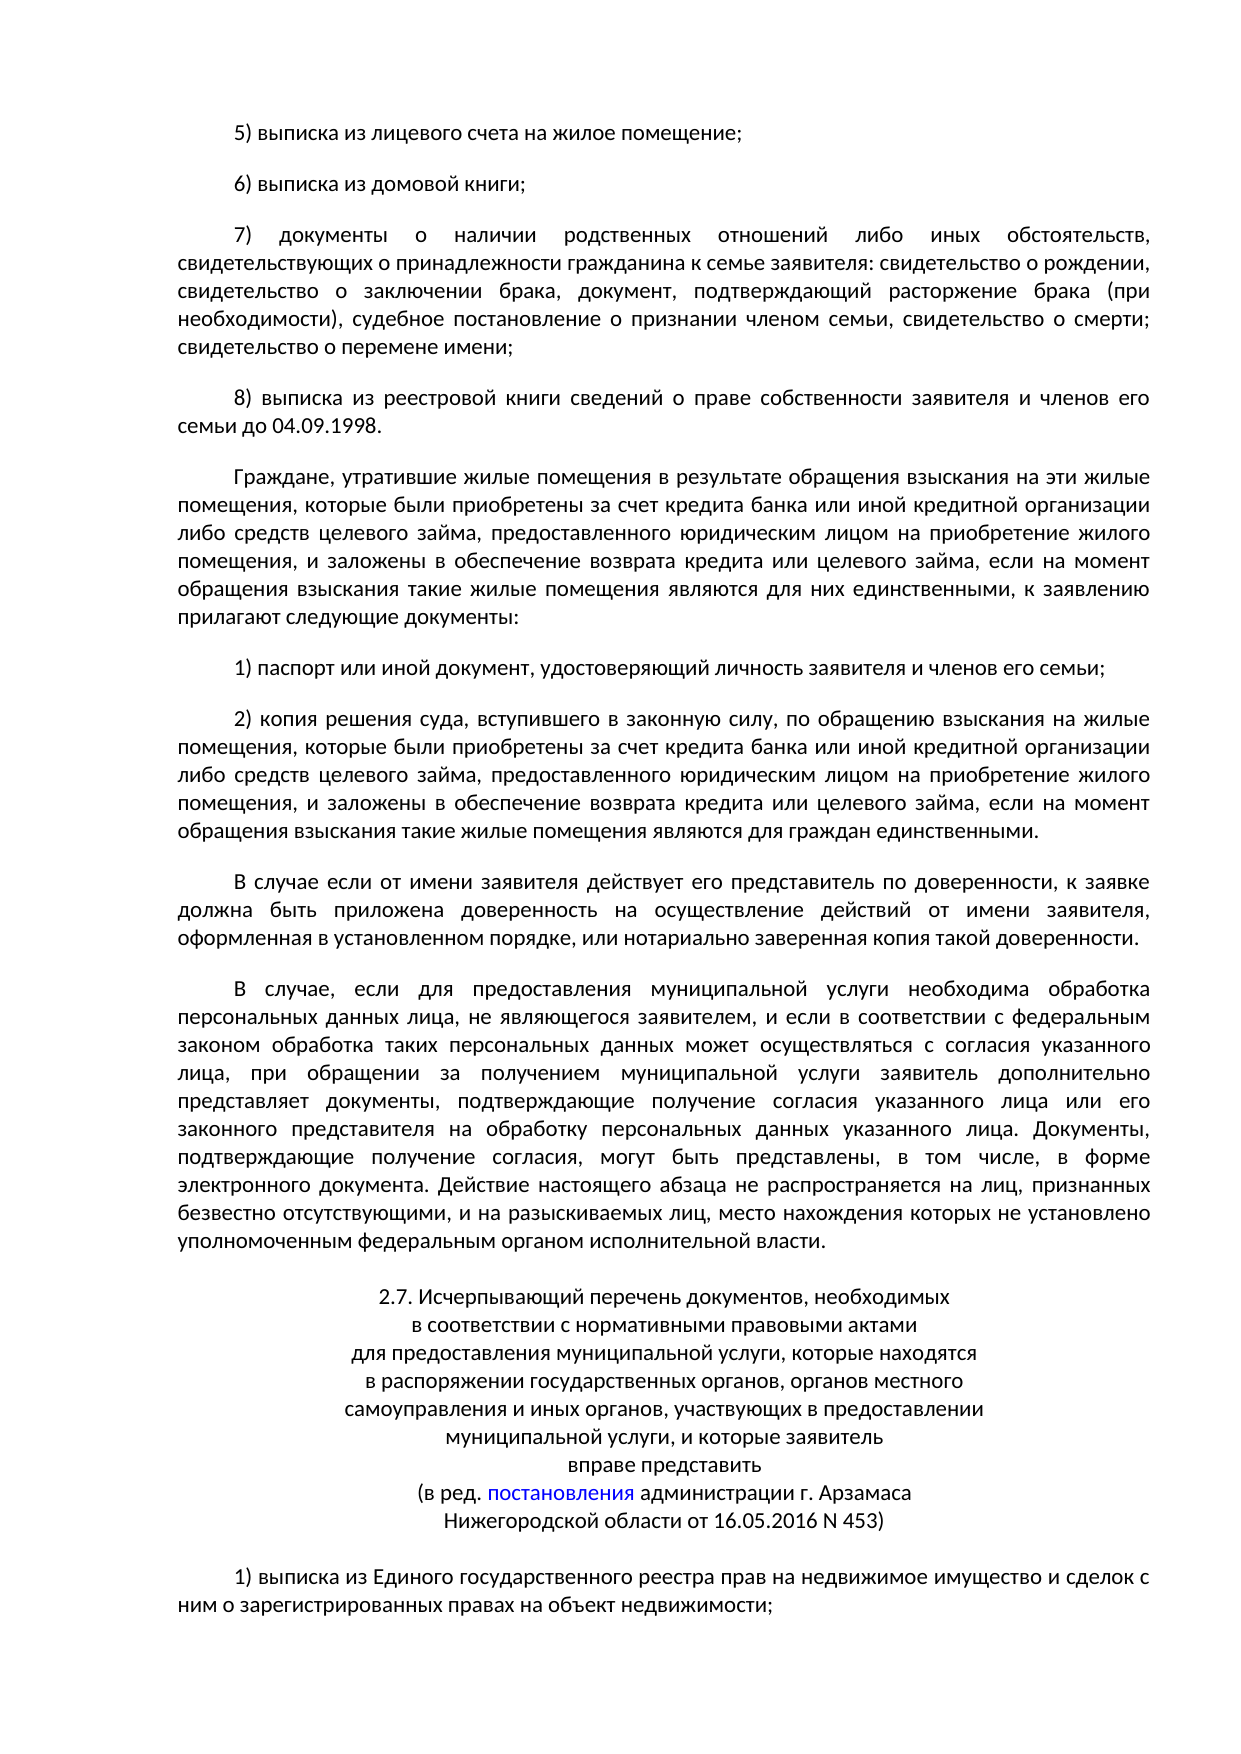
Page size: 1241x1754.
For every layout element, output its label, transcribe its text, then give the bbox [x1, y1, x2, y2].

text вправе представить [177, 1450, 1152, 1478]
text Граждане, утратившие жилые помещения в результате обращения взыскания на эти жилые помещения, которые были приобретены за счет кредита банка или иной кредитной организации либо средств целевого займа, предоставленного юридическим лицом на приобретение жилого помещения, и заложены в обеспечение возврата кредита или целевого займа, если на момент обращения взыскания такие жилые помещения являются для них единственными, к заявлению прилагают следующие документы: [177, 462, 1152, 630]
text в соответствии с нормативными правовыми актами [177, 1310, 1152, 1338]
text (в ред. постановления администрации г. Арзамаса [177, 1478, 1152, 1506]
text В случае если от имени заявителя действует его представитель по доверенности, к заявке должна быть приложена доверенность на осуществление действий от имени заявителя, оформленная в установленном порядке, или нотариально заверенная копия такой доверенности. [177, 867, 1152, 951]
text 8) выписка из реестровой книги сведений о праве собственности заявителя и членов его семьи до 04.09.1998. [177, 383, 1152, 439]
text самоуправления и иных органов, участвующих в предоставлении [177, 1394, 1152, 1422]
text В случае, если для предоставления муниципальной услуги необходима обработка персональных данных лица, не являющегося заявителем, и если в соответствии с федеральным законом обработка таких персональных данных может осуществляться с согласия указанного лица, при обращении за получением муниципальной услуги заявитель дополнительно представляет документы, подтверждающие получение согласия указанного лица или его законного представителя на обработку персональных данных указанного лица. Документы, подтверждающие получение согласия, могут быть представлены, в том числе, в форме электронного документа. Действие настоящего абзаца не распространяется на лиц, признанных безвестно отсутствующими, и на разыскиваемых лиц, место нахождения которых не установлено уполномоченным федеральным органом исполнительной власти. [177, 974, 1152, 1254]
text в распоряжении государственных органов, органов местного [177, 1366, 1152, 1394]
text 1) выписка из Единого государственного реестра прав на недвижимое имущество и сделок с ним о зарегистрированных правах на объект недвижимости; [177, 1562, 1152, 1618]
text Нижегородской области от 16.05.2016 N 453) [177, 1506, 1152, 1534]
text 2) копия решения суда, вступившего в законную силу, по обращению взыскания на жилые помещения, которые были приобретены за счет кредита банка или иной кредитной организации либо средств целевого займа, предоставленного юридическим лицом на приобретение жилого помещения, и заложены в обеспечение возврата кредита или целевого займа, если на момент обращения взыскания такие жилые помещения являются для граждан единственными. [177, 704, 1152, 844]
text 1) паспорт или иной документ, удостоверяющий личность заявителя и членов его семьи; [177, 653, 1152, 681]
text для предоставления муниципальной услуги, которые находятся [177, 1338, 1152, 1366]
text 6) выписка из домовой книги; [177, 169, 1152, 197]
text 7) документы о наличии родственных отношений либо иных обстоятельств, свидетельствующих о принадлежности гражданина к семье заявителя: свидетельство о рождении, свидетельство о заключении брака, документ, подтверждающий расторжение брака (при необходимости), судебное постановление о признании членом семьи, свидетельство о смерти; свидетельство о перемене имени; [177, 220, 1152, 360]
text 5) выписка из лицевого счета на жилое помещение; [177, 118, 1152, 146]
text 2.7. Исчерпывающий перечень документов, необходимых [177, 1282, 1152, 1310]
text муниципальной услуги, и которые заявитель [177, 1422, 1152, 1450]
